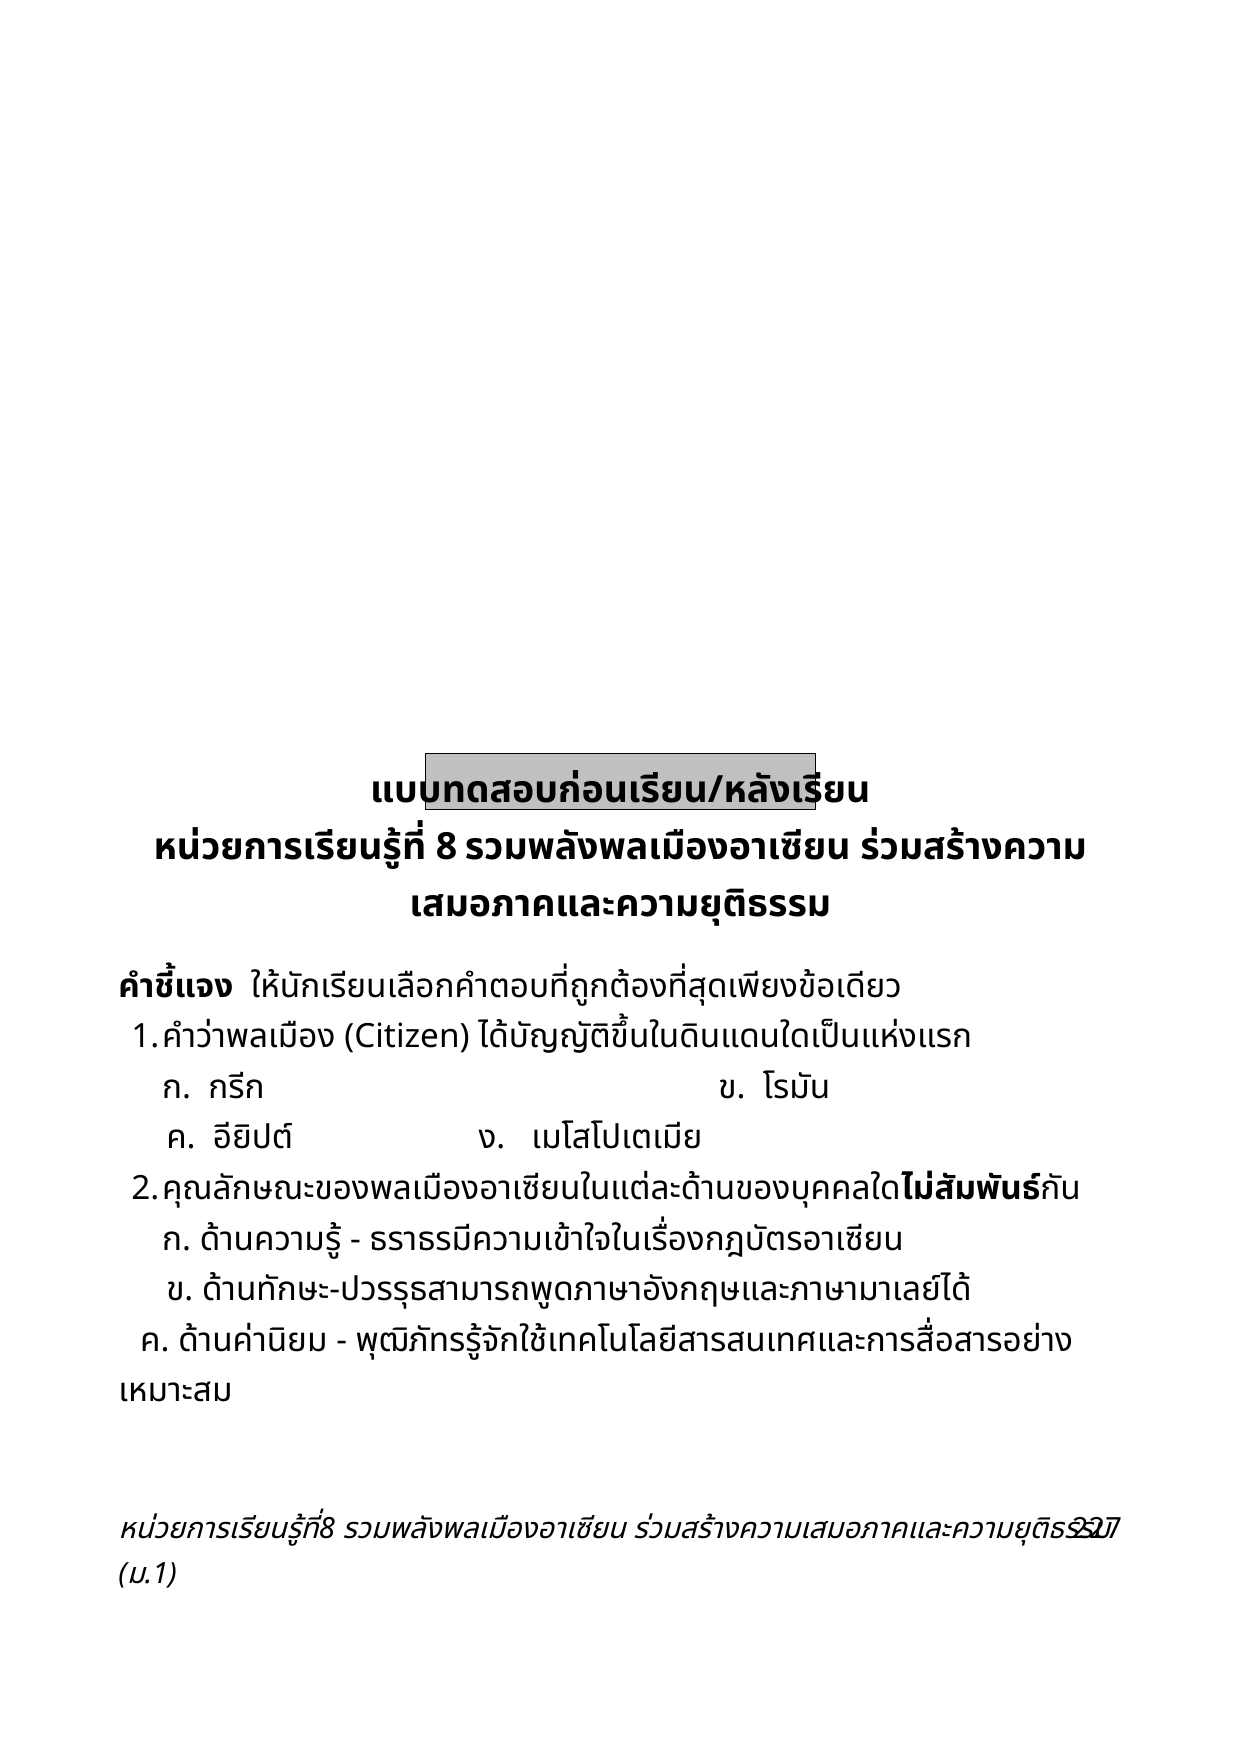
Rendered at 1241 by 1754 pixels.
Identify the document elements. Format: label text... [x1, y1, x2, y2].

text ก. กรีก ข. โรมัน [118, 1063, 1122, 1113]
text 1. คำว่าพลเมือง (Citizen) ได้บัญญัติขึ้นในดินแดนใดเป็นแห่งแรก [118, 1012, 1122, 1063]
text 2. คุณลักษณะของพลเมืองอาเซียนในแต่ละด้านของบุคคลใดไม่สัมพันธ์กัน [118, 1164, 1122, 1214]
text หน่วยการเรียนรู้ที่ 8รวมพลังพลเมืองอาเซียน ร่วมสร้างความเสมอภาคและความยุติธรรม [118, 819, 1122, 933]
text ค. ด้านค่านิยม - พุฒิภัทรรู้จักใช้เทคโนโลยีสารสนเทศและการสื่อสารอย่างเหมาะสม [118, 1316, 1122, 1417]
text แบบทดสอบก่อนเรียน/หลังเรียน [118, 762, 1122, 819]
text ค. อียิปต์ ง. เมโสโปเตเมีย [118, 1113, 1122, 1164]
text ก. ด้านความรู้ - ธราธรมีความเข้าใจในเรื่องกฎบัตรอาเซียน [118, 1214, 1122, 1265]
text ข. ด้านทักษะ-ปวรรุธสามารถพูดภาษาอังกฤษและภาษามาเลย์ได้ [118, 1265, 1122, 1316]
text คำชี้แจง ให้นักเรียนเลือกคำตอบที่ถูกต้องที่สุดเพียงข้อเดียว [118, 962, 1122, 1012]
